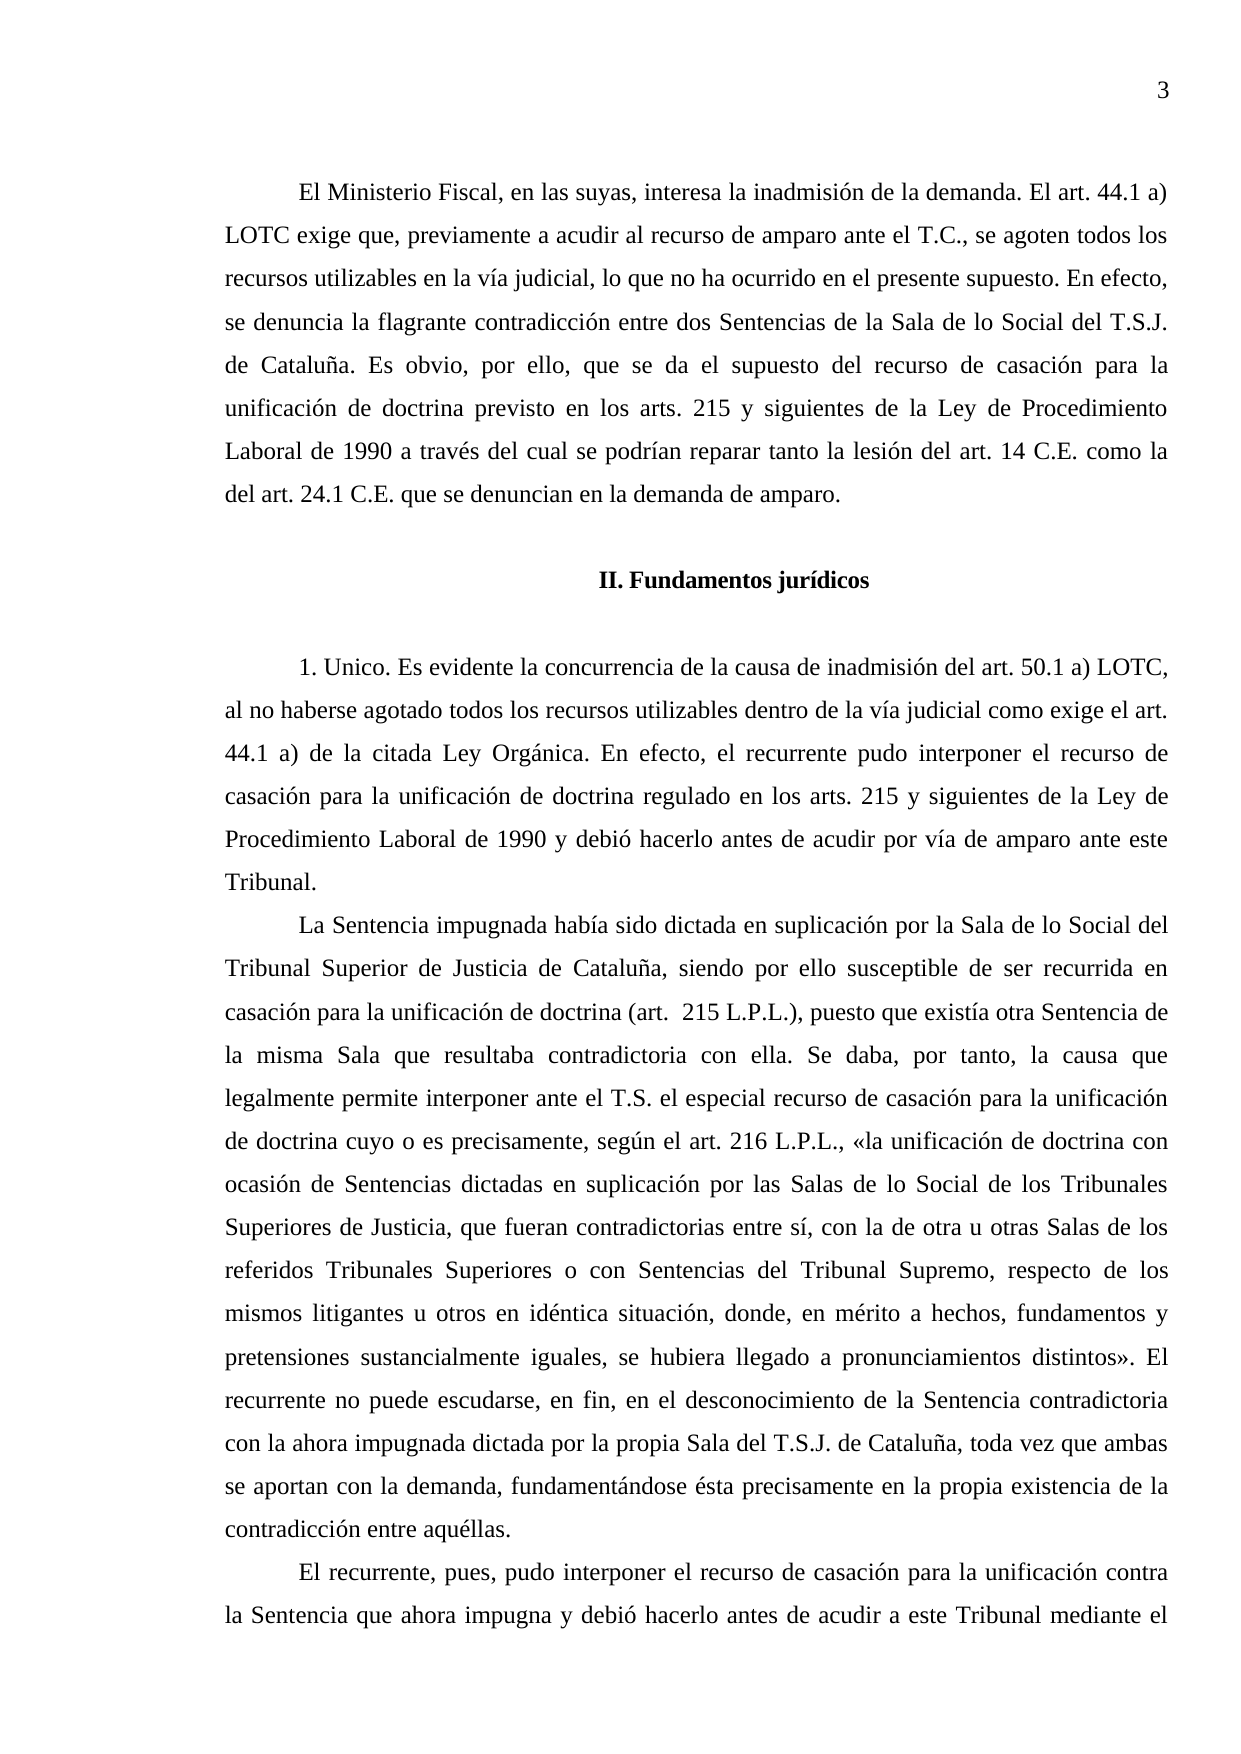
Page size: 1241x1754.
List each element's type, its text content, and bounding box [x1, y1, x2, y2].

text La Sentencia impugnada había sido dictada en suplicación por la Sala de lo Social del Tribunal Superior de Justicia de Cataluña, siendo por ello susceptible de ser recurrida en casación para la unificación de doctrina (art. 215 L.P.L.), puesto que existía otra Sentencia de la misma Sala que resultaba contradictoria con ella. Se daba, por tanto, la causa que legalmente permite interponer ante el T.S. el especial recurso de casación para la unificación de doctrina cuyo o es precisamente, según el art. 216 L.P.L., «la unificación de doctrina con ocasión de Sentencias dictadas en suplicación por las Salas de lo Social de los Tribunales Superiores de Justicia, que fueran contradictorias entre sí, con la de otra u otras Salas de los referidos Tribunales Superiores o con Sentencias del Tribunal Supremo, respecto de los mismos litigantes u otros en idéntica situación, donde, en mérito a hechos, fundamentos y pretensiones sustancialmente iguales, se hubiera llegado a pronunciamientos distintos». El recurrente no puede escudarse, en fin, en el desconocimiento de la Sentencia contradictoria con la ahora impugnada dictada por la propia Sala del T.S.J. de Cataluña, toda vez que ambas se aportan con la demanda, fundamentándose ésta precisamente en la propia existencia de la contradicción entre aquéllas. [224, 910, 1169, 1543]
text El Ministerio Fiscal, en las suyas, interesa la inadmisión de la demanda. El art. 44.1 a) LOTC exige que, previamente a acudir al recurso de amparo ante el T.C., se agoten todos los recursos utilizables en la vía judicial, lo que no ha ocurrido en el presente supuesto. En efecto, se denuncia la flagrante contradicción entre dos Sentencias de la Sala de lo Social del T.S.J. de Cataluña. Es obvio, por ello, que se da el supuesto del recurso de casación para la unificación de doctrina previsto en los arts. 215 y siguientes de la Ley de Procedimiento Laboral de 1990 a través del cual se podrían reparar tanto la lesión del art. 14 C.E. como la del art. 24.1 C.E. que se denuncian en la demanda de amparo. [224, 177, 1169, 508]
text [224, 1557, 1169, 1629]
text 1. Unico. Es evidente la concurrencia de la causa de inadmisión del art. 50.1 a) LOTC, al no haberse agotado todos los recursos utilizables dentro de la vía judicial como exige el art. 44.1 a) de la citada Ley Orgánica. En efecto, el recurrente pudo interponer el recurso de casación para la unificación de doctrina regulado en los arts. 215 y siguientes de la Ley de Procedimiento Laboral de 1990 y debió hacerlo antes de acudir por vía de amparo ante este Tribunal. [224, 652, 1169, 896]
subtitle II. Fundamentos jurídicos [224, 565, 1169, 594]
